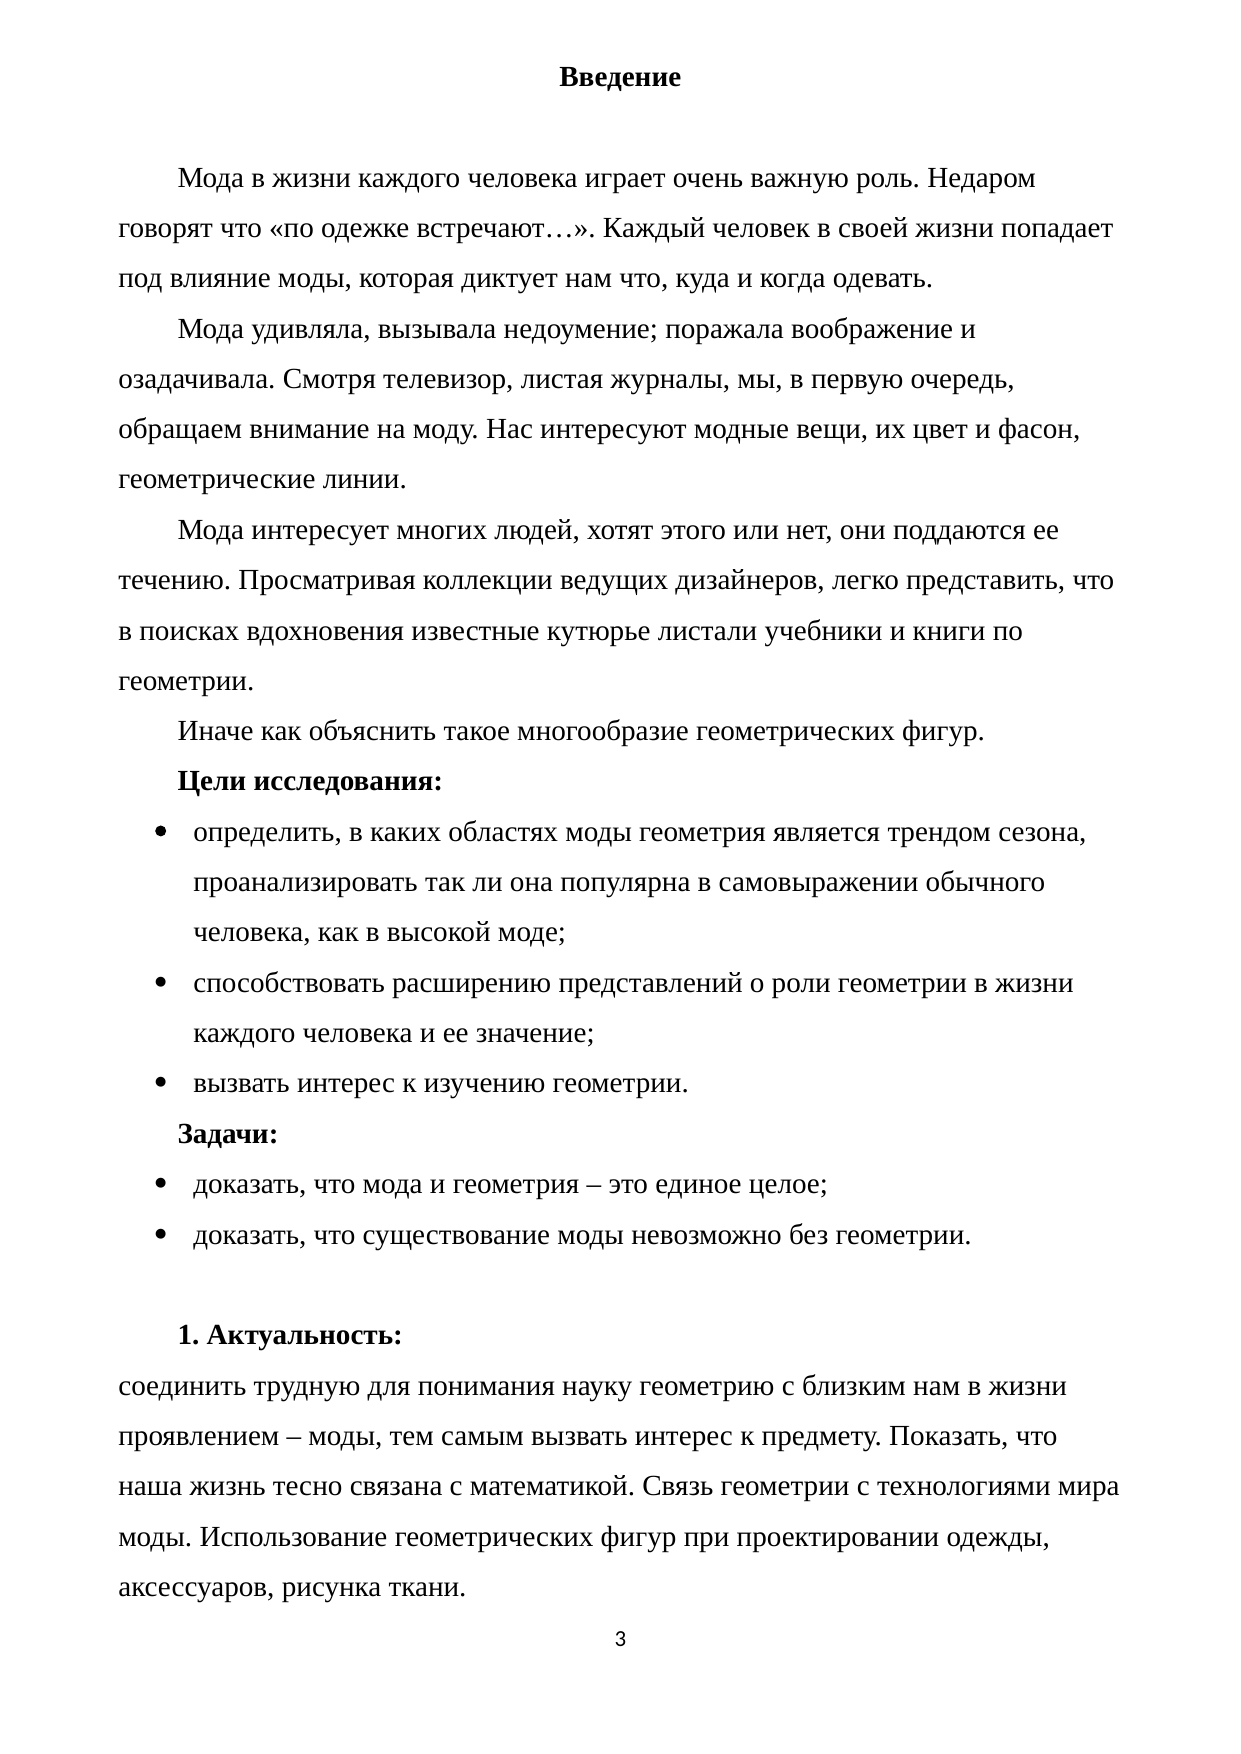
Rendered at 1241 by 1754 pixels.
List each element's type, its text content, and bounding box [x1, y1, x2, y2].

text соединить трудную для понимания науку геометрию с близким нам в жизни проявлением – моды, тем самым вызвать интерес к предмету. Показать, что наша жизнь тесно связана с математикой. Связь геометрии с технологиями мира моды. Использование геометрических фигур при проектировании одежды, аксессуаров, рисунка ткани. [118, 1368, 1122, 1603]
text Мода интересует многих людей, хотят этого или нет, они поддаются ее течению. Просматривая коллекции ведущих дизайнеров, легко представить, что в поисках вдохновения известные кутюрье листали учебники и книги по геометрии. [118, 512, 1122, 696]
text Цели исследования: [118, 763, 1122, 797]
text Мода удивляла, вызывала недоумение; поражала воображение и озадачивала. Смотря телевизор, листая журналы, мы, в первую очередь, обращаем внимание на моду. Нас интересуют модные вещи, их цвет и фасон, геометрические линии. [118, 311, 1122, 495]
text Введение [118, 59, 1122, 93]
list доказать, что мода и геометрия – это единое целое; [156, 1166, 1122, 1200]
list вызвать интерес к изучению геометрии. [156, 1066, 1122, 1099]
text Задачи: [118, 1116, 1122, 1149]
text Иначе как объяснить такое многообразие геометрических фигур. [118, 713, 1122, 747]
list доказать, что существование моды невозможно без геометрии. [156, 1217, 1122, 1250]
list способствовать расширению представлений о роли геометрии в жизни каждого человека и ее значение; [156, 965, 1122, 1049]
text 1. Актуальность: [118, 1317, 1122, 1351]
list определить, в каких областях моды геометрия является трендом сезона, проанализировать так ли она популярна в самовыражении обычного человека, как в высокой моде; [156, 814, 1122, 948]
text Мода в жизни каждого человека играет очень важную роль. Недаром говорят что «по одежке встречают…». Каждый человек в своей жизни попадает под влияние моды, которая диктует нам что, куда и когда одевать. [118, 160, 1122, 294]
